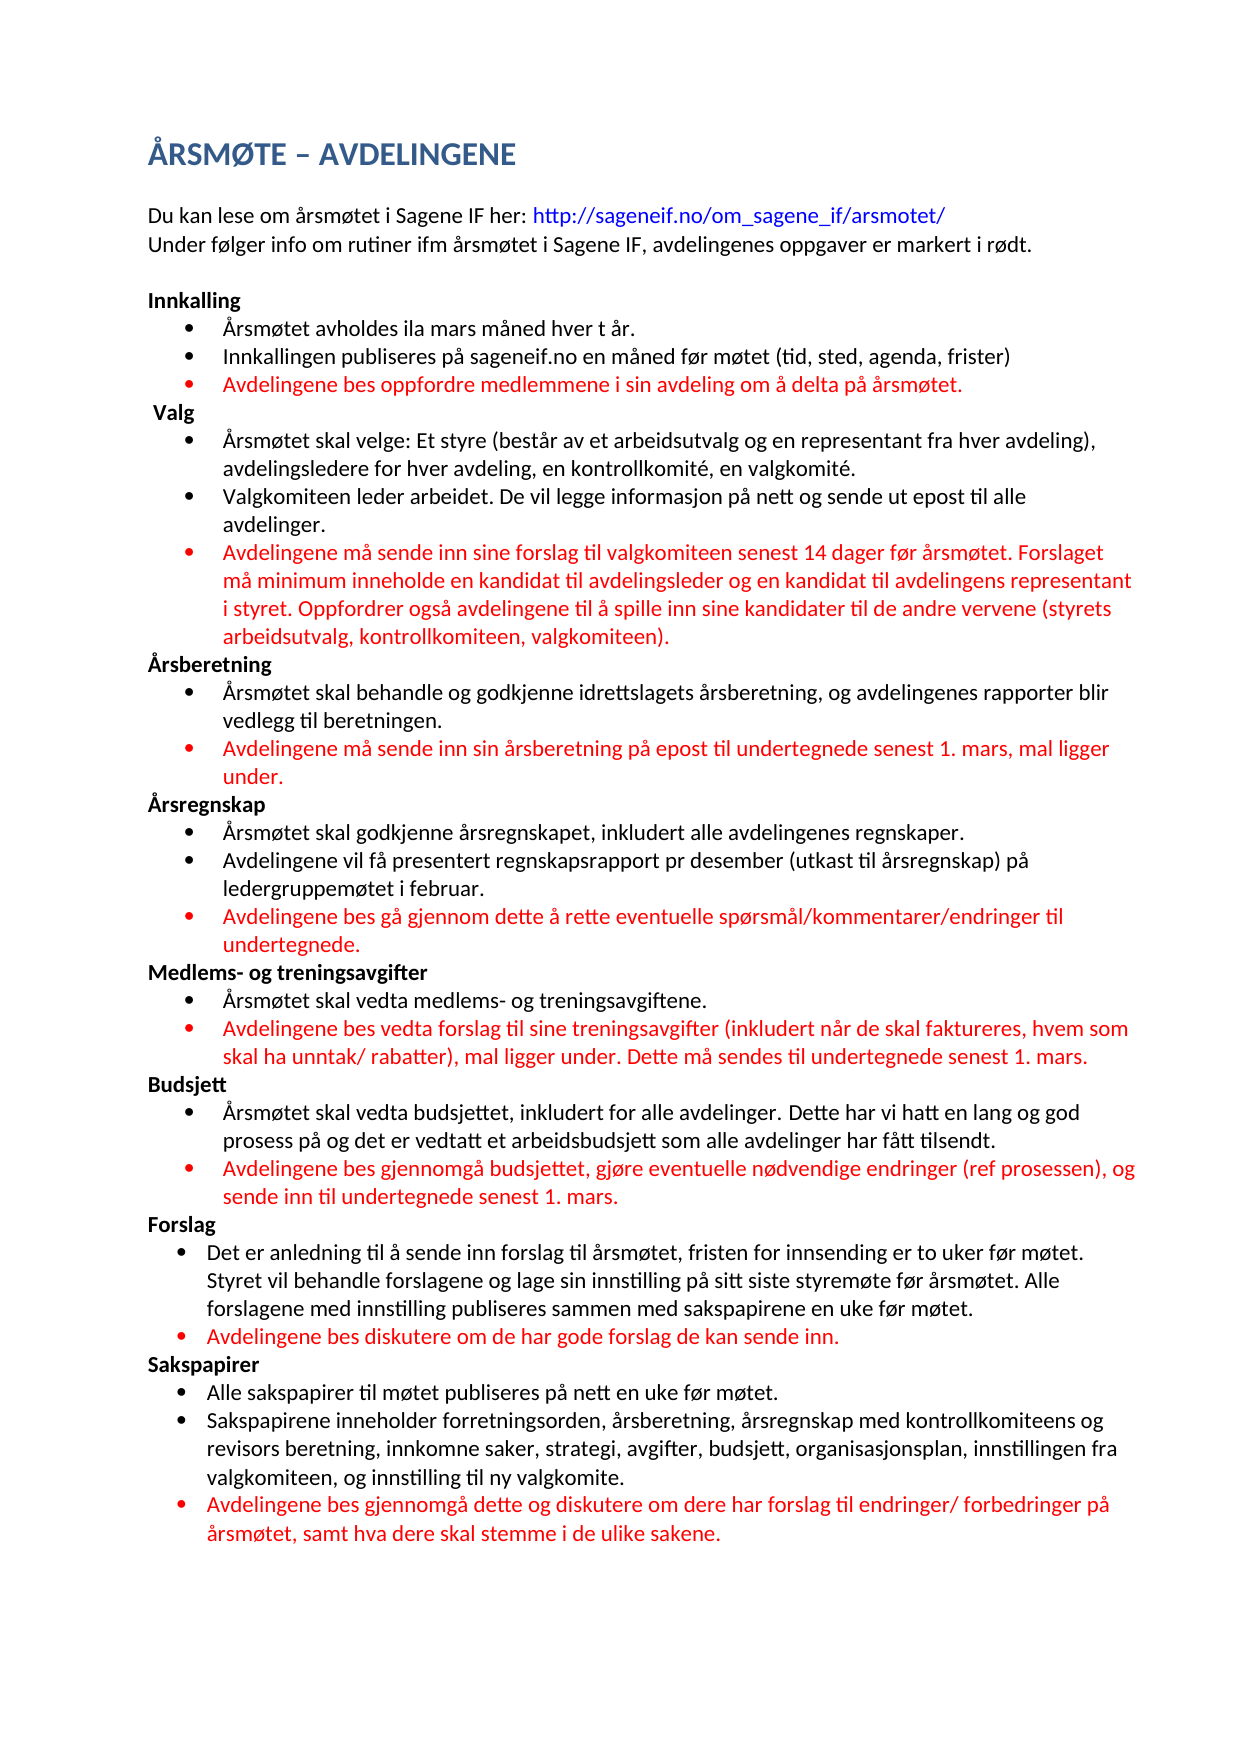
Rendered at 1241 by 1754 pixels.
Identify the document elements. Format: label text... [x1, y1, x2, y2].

text Under følger info om rutiner ifm årsmøtet i Sagene IF, avdelingenes oppgaver er markert i rødt. [148, 230, 1138, 258]
list Årsmøtet skal velge: Et styre (består av et arbeidsutvalg og en representant fra hver avdeling), avdelingsledere for hver avdeling, en kontrollkomité, en valgkomité. [185, 426, 1138, 482]
list Avdelingene bes gjennomgå dette og diskutere om dere har forslag til endringer/ forbedringer på årsmøtet, samt hva dere skal stemme i de ulike sakene. [177, 1491, 1138, 1547]
list Alle sakspapirer til møtet publiseres på nett en uke før møtet. [177, 1378, 1138, 1407]
list Årsmøtet skal vedta budsjettet, inkludert for alle avdelinger. Dette har vi hatt en lang og god prosess på og det er vedtatt et arbeidsbudsjett som alle avdelinger har fått tilsendt. [185, 1098, 1138, 1154]
list Valgkomiteen leder arbeidet. De vil legge informasjon på nett og sende ut epost til alle avdelinger. [185, 482, 1138, 538]
subtitle ÅRSMØTE – AVDELINGENE [148, 133, 1138, 174]
text Budsjett [148, 1070, 1138, 1098]
text Innkalling [148, 286, 1138, 314]
text Årsberetning [148, 650, 1138, 678]
list Årsmøtet skal godkjenne årsregnskapet, inkludert alle avdelingenes regnskaper. [185, 818, 1138, 846]
list Innkallingen publiseres på sageneif.no en måned før møtet (tid, sted, agenda, frister) [185, 342, 1138, 370]
list Avdelingene må sende inn sin årsberetning på epost til undertegnede senest 1. mars, mal ligger under. [185, 734, 1138, 790]
text Du kan lese om årsmøtet i Sagene IF her: http://sageneif.no/om_sagene_if/arsmotet/ [148, 202, 1138, 230]
text Sakspapirer [148, 1351, 1138, 1378]
list Avdelingene vil få presentert regnskapsrapport pr desember (utkast til årsregnskap) på ledergruppemøtet i februar. [185, 846, 1138, 902]
list Avdelingene bes gå gjennom dette å rette eventuelle spørsmål/kommentarer/endringer til undertegnede. [185, 902, 1138, 958]
text Valg [148, 398, 1138, 426]
list Avdelingene bes vedta forslag til sine treningsavgifter (inkludert når de skal faktureres, hvem som skal ha unntak/ rabatter), mal ligger under. Dette må sendes til undertegnede senest 1. mars. [185, 1014, 1138, 1070]
list Avdelingene bes oppfordre medlemmene i sin avdeling om å delta på årsmøtet. [185, 370, 1138, 398]
list Avdelingene bes diskutere om de har gode forslag de kan sende inn. [177, 1322, 1138, 1351]
list Sakspapirene inneholder forretningsorden, årsberetning, årsregnskap med kontrollkomiteens og revisors beretning, innkomne saker, strategi, avgifter, budsjett, organisasjonsplan, innstillingen fra valgkomiteen, og innstilling til ny valgkomite. [177, 1407, 1138, 1491]
text Årsregnskap [148, 790, 1138, 818]
list Årsmøtet skal behandle og godkjenne idrettslagets årsberetning, og avdelingenes rapporter blir vedlegg til beretningen. [185, 678, 1138, 734]
list Avdelingene må sende inn sine forslag til valgkomiteen senest 14 dager før årsmøtet. Forslaget må minimum inneholde en kandidat til avdelingsleder og en kandidat til avdelingens representant i styret. Oppfordrer også avdelingene til å spille inn sine kandidater til de andre vervene (styrets arbeidsutvalg, kontrollkomiteen, valgkomiteen). [185, 538, 1138, 650]
list Det er anledning til å sende inn forslag til årsmøtet, fristen for innsending er to uker før møtet. Styret vil behandle forslagene og lage sin innstilling på sitt siste styremøte før årsmøtet. Alle forslagene med innstilling publiseres sammen med sakspapirene en uke før møtet. [177, 1238, 1138, 1322]
list Årsmøtet avholdes ila mars måned hver t år. [185, 314, 1138, 342]
list Avdelingene bes gjennomgå budsjettet, gjøre eventuelle nødvendige endringer (ref prosessen), og sende inn til undertegnede senest 1. mars. [185, 1154, 1138, 1210]
text Forslag [148, 1210, 1138, 1238]
text Medlems- og treningsavgifter [148, 958, 1138, 986]
list Årsmøtet skal vedta medlems- og treningsavgiftene. [185, 986, 1138, 1014]
